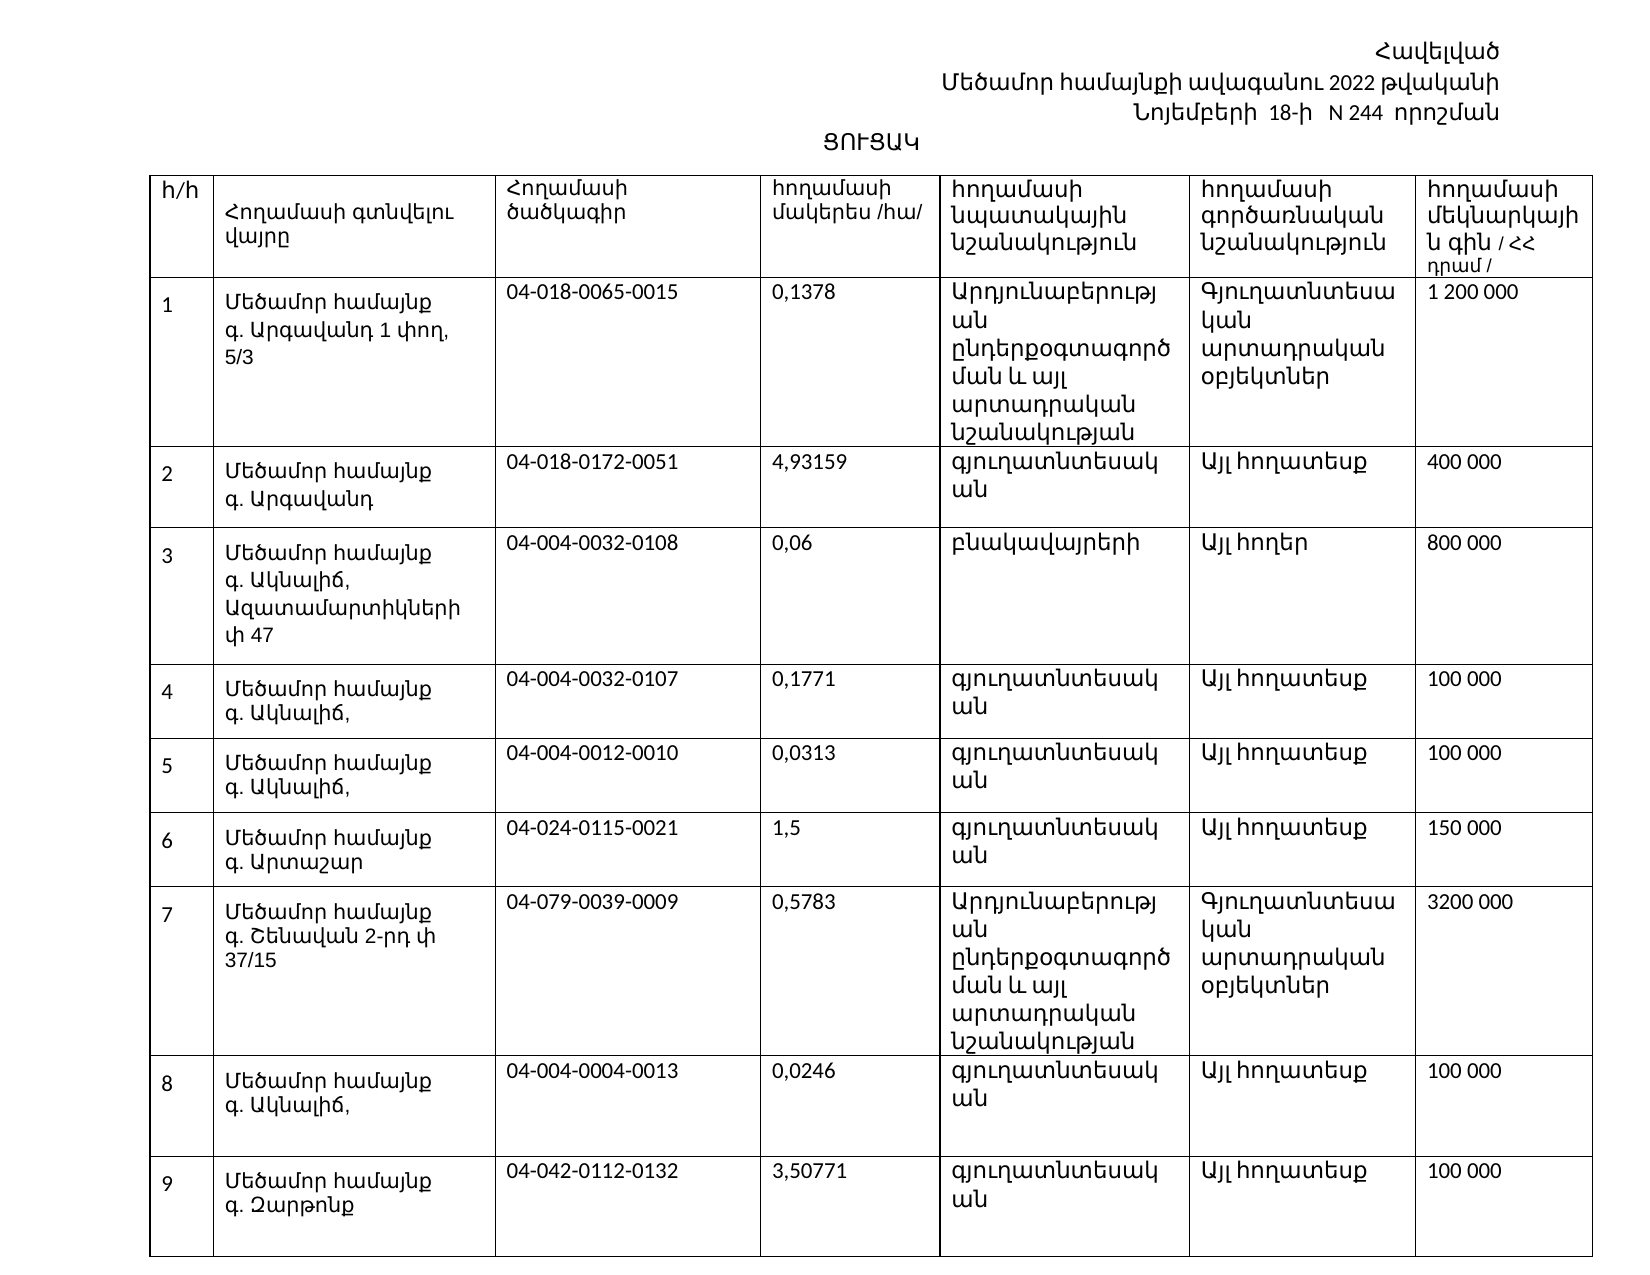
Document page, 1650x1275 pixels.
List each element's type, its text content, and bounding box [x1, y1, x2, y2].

table_cell Այլ հողատեսք [1190, 813, 1415, 886]
table_cell Մեծամոր համայնք գ. Արգավանդ [214, 447, 495, 527]
table_header հողամասի գործառնական նշանակություն [1190, 176, 1415, 277]
table_cell 150 000 [1416, 813, 1592, 886]
table_cell 0,1771 [761, 665, 939, 737]
table_cell Մեծամոր համայնք գ. Արգավանդ 1 փող, 5/3 [214, 278, 495, 446]
table_cell 04-018-0065-0015 [496, 278, 760, 446]
table_cell 3,50771 [761, 1157, 939, 1256]
table_cell Մեծամոր համայնք գ. Զարթոնք [214, 1157, 495, 1256]
text Նոյեմբերի 18-ի N 244 որոշման [150, 98, 1500, 126]
table_cell Մեծամոր համայնք գ. Ակնալիճ, [214, 1056, 495, 1156]
table_cell 1 200 000 [1416, 278, 1592, 446]
table_cell 04-024-0115-0021 [496, 813, 760, 886]
table_cell գյուղատնտեսական [941, 447, 1189, 527]
table_cell 3200 000 [1416, 887, 1592, 1055]
table_cell 9 [151, 1157, 213, 1256]
table_cell 100 000 [1416, 1056, 1592, 1156]
table_cell Այլ հողատեսք [1190, 1056, 1415, 1156]
table_cell 2 [151, 447, 213, 527]
table_header Հողամասի գտնվելու վայրը [214, 176, 495, 277]
table_cell Այլ հողատեսք [1190, 447, 1415, 527]
table_cell 0,0313 [761, 739, 939, 812]
table_cell Այլ հողատեսք [1190, 665, 1415, 737]
table_cell Մեծամոր համայնք գ. Արտաշար [214, 813, 495, 886]
table_header հողամասի նպատակային նշանակություն [941, 176, 1189, 277]
table_cell 100 000 [1416, 739, 1592, 812]
table_cell գյուղատնտեսական [941, 665, 1189, 737]
table_cell 04-079-0039-0009 [496, 887, 760, 1055]
table_header Հողամասի ծածկագիր [496, 176, 760, 277]
table_cell 100 000 [1416, 665, 1592, 737]
table_cell 800 000 [1416, 528, 1592, 663]
table_cell Մեծամոր համայնք գ. Ակնալիճ, [214, 739, 495, 812]
table_cell 1 [151, 278, 213, 446]
text Մեծամոր համայնքի ավագանու 2022 թվականի [150, 68, 1500, 96]
table_cell 04-004-0012-0010 [496, 739, 760, 812]
table_cell Գյուղատնտեսական արտադրական օբյեկտներ [1190, 887, 1415, 1055]
table_cell 1,5 [761, 813, 939, 886]
table_header հողամասի մակերես /հա/ [761, 176, 939, 277]
table_header հ/հ [151, 176, 213, 277]
table_cell գյուղատնտեսական [941, 1157, 1189, 1256]
table_cell 6 [151, 813, 213, 886]
table_cell 7 [151, 887, 213, 1055]
text Հավելված [150, 37, 1500, 66]
table_cell Այլ հողատեսք [1190, 1157, 1415, 1256]
table_cell 5 [151, 739, 213, 812]
table_cell 4,93159 [761, 447, 939, 527]
table_header հողամասի մեկնարկային գին / ՀՀ դրամ / [1416, 176, 1592, 277]
table_cell 0,06 [761, 528, 939, 663]
table_cell Այլ հողատեսք [1190, 739, 1415, 812]
table_cell գյուղատնտեսական [941, 739, 1189, 812]
table_cell Արդյունաբերության ընդերքօգտագործման և այլ արտադրական նշանակության [941, 278, 1189, 446]
table_cell բնակավայրերի [941, 528, 1189, 663]
table_cell 400 000 [1416, 447, 1592, 527]
table_cell 100 000 [1416, 1157, 1592, 1256]
table_cell Գյուղատնտեսական արտադրական օբյեկտներ [1190, 278, 1415, 446]
table_cell գյուղատնտեսական [941, 813, 1189, 886]
table_cell 0,1378 [761, 278, 939, 446]
table_cell 8 [151, 1056, 213, 1156]
table_cell 04-004-0032-0108 [496, 528, 760, 663]
table_cell Արդյունաբերության ընդերքօգտագործման և այլ արտադրական նշանակության [941, 887, 1189, 1055]
table_cell գյուղատնտեսական [941, 1056, 1189, 1156]
table_cell 0,5783 [761, 887, 939, 1055]
table_cell Այլ հողեր [1190, 528, 1415, 663]
table_cell Մեծամոր համայնք գ. Շենավան 2-րդ փ 37/15 [214, 887, 495, 1055]
table_cell 3 [151, 528, 213, 663]
table_cell Մեծամոր համայնք գ. Ակնալիճ, Ազատամարտիկների փ 47 [214, 528, 495, 663]
table_cell 04-004-0004-0013 [496, 1056, 760, 1156]
table_cell 04-018-0172-0051 [496, 447, 760, 527]
table_cell 4 [151, 665, 213, 737]
table_cell 0,0246 [761, 1056, 939, 1156]
table_cell 04-042-0112-0132 [496, 1157, 760, 1256]
table_cell Մեծամոր համայնք գ. Ակնալիճ, [214, 665, 495, 737]
text ՑՈՒՑԱԿ [150, 128, 1500, 156]
table_cell 04-004-0032-0107 [496, 665, 760, 737]
